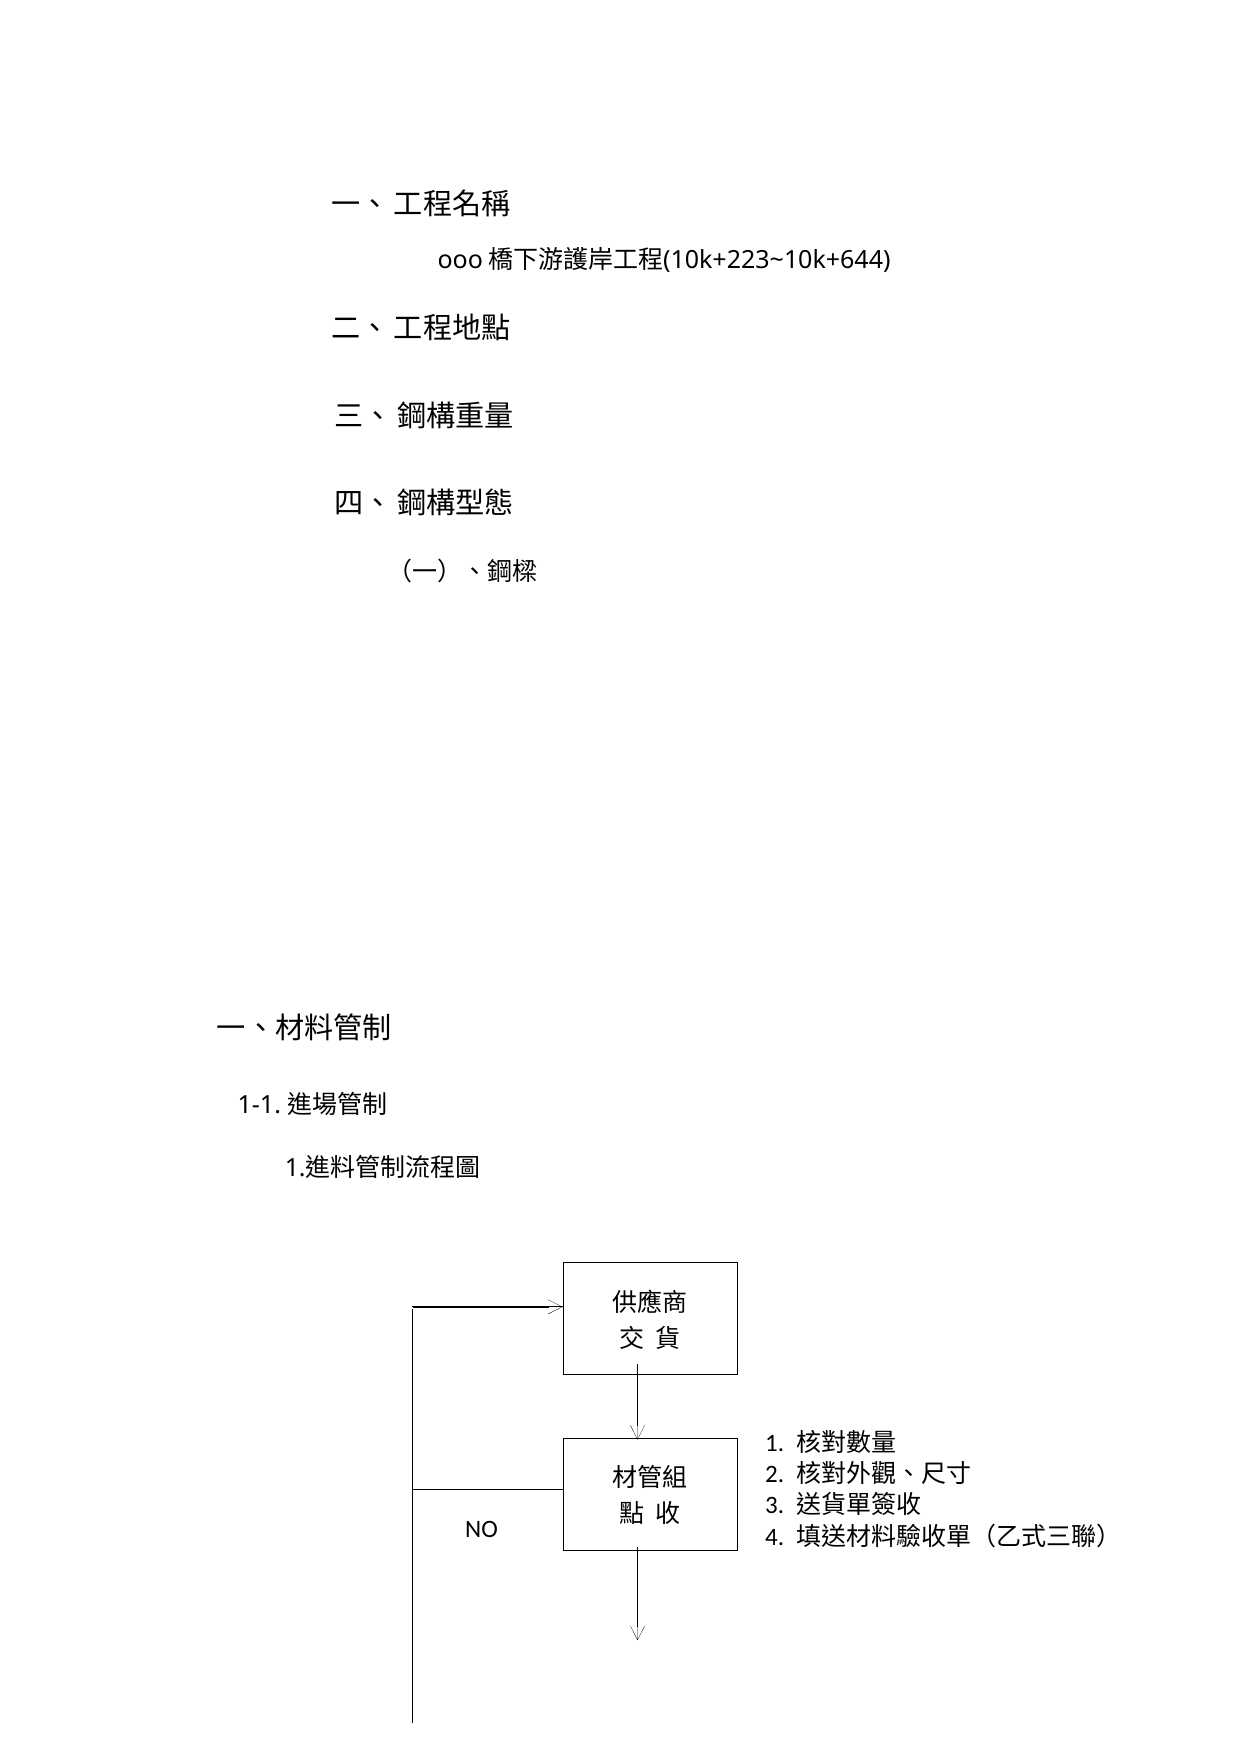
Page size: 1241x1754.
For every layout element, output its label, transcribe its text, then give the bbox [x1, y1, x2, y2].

list 工程名稱 [331, 164, 1018, 239]
text （一）、鋼樑 [387, 551, 1018, 588]
text 1-1. 進場管制 [187, 1084, 1053, 1122]
text 1.進料管制流程圖 [259, 1147, 1053, 1184]
list 鋼構重量 [334, 376, 1018, 451]
text ooo橋下游護岸工程(10k+223~10k+644) [187, 239, 1053, 276]
list 工程地點 [331, 288, 1018, 363]
list 鋼構型態 [334, 463, 1018, 538]
text 一、材料管制 [187, 988, 1053, 1063]
